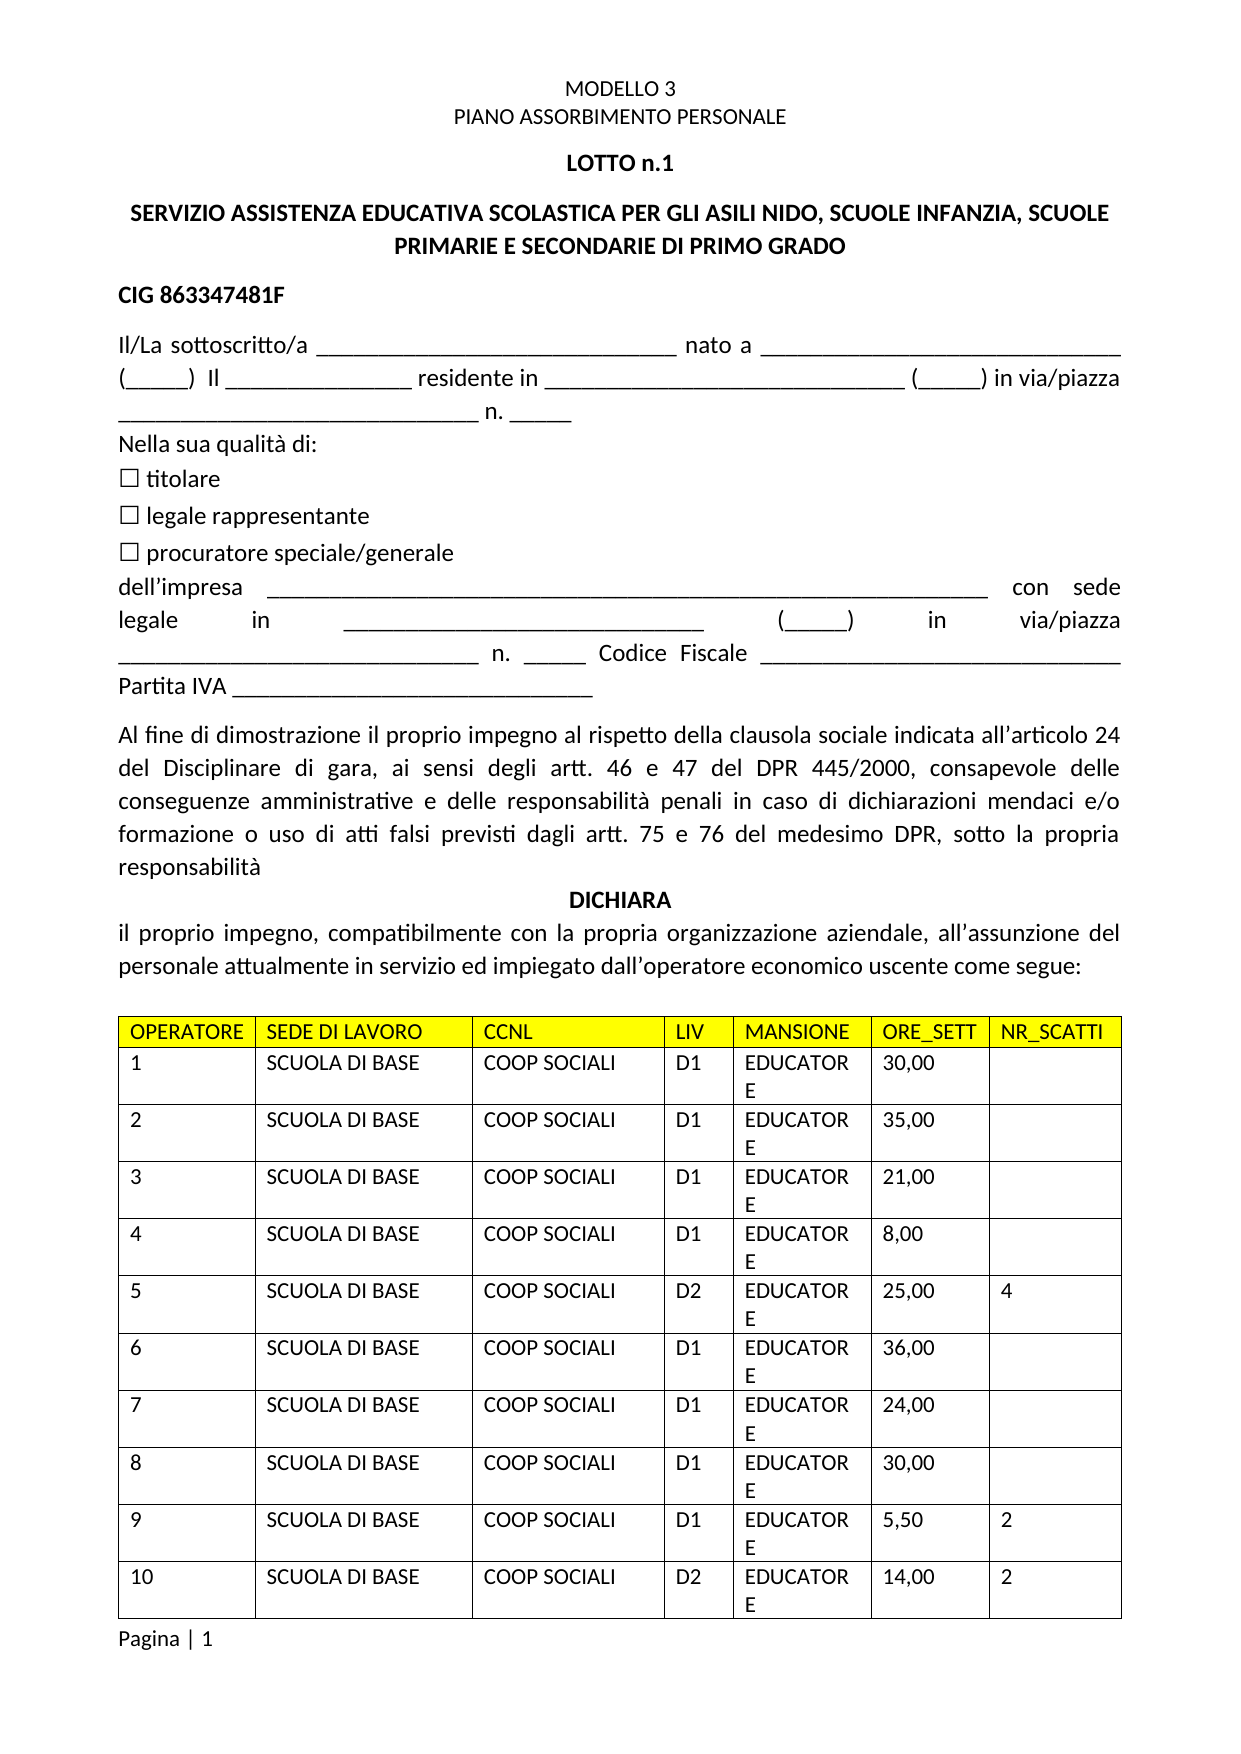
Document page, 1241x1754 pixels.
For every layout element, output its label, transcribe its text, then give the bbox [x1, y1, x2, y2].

table_cell EDUCATORE [734, 1562, 871, 1618]
table_cell 9 [119, 1505, 255, 1561]
text LOTTO n.1 [118, 148, 1122, 178]
table_cell 8,00 [872, 1219, 989, 1275]
text DICHIARA [118, 884, 1122, 915]
text CIG 863347481F [118, 280, 1122, 310]
table_cell EDUCATORE [734, 1105, 871, 1161]
text dell’impresa __________________________________________________________ con sede legale in _____________________________ (_____) in via/piazza _____________________________ n. _____ Codice Fiscale _____________________________ Partita IVA _____________________________ [118, 571, 1122, 701]
table_cell COOP SOCIALI [473, 1219, 664, 1275]
table_cell COOP SOCIALI [473, 1276, 664, 1332]
table_header CCNL [473, 1017, 664, 1047]
table_cell COOP SOCIALI [473, 1105, 664, 1161]
table_cell [990, 1448, 1121, 1504]
table_cell [990, 1219, 1121, 1275]
text il proprio impegno, compatibilmente con la propria organizzazione aziendale, all’assunzione del personale attualmente in servizio ed impiegato dall’operatore economico uscente come segue: [118, 917, 1122, 981]
table_cell SCUOLA DI BASE [256, 1276, 472, 1332]
table_cell 8 [119, 1448, 255, 1504]
table_cell D1 [665, 1048, 733, 1104]
table_cell 4 [990, 1276, 1121, 1332]
table_cell EDUCATORE [734, 1048, 871, 1104]
table_cell COOP SOCIALI [473, 1505, 664, 1561]
table_cell 35,00 [872, 1105, 989, 1161]
table_cell [990, 1048, 1121, 1104]
table_cell COOP SOCIALI [473, 1448, 664, 1504]
table_cell 30,00 [872, 1048, 989, 1104]
table_header ORE_SETT [872, 1017, 989, 1047]
table_cell 25,00 [872, 1276, 989, 1332]
table_cell COOP SOCIALI [473, 1391, 664, 1447]
text SERVIZIO ASSISTENZA EDUCATIVA SCOLASTICA PER GLI ASILI NIDO, SCUOLE INFANZIA, SCUOLE PRIMARIE E SECONDARIE DI PRIMO GRADO [118, 197, 1122, 261]
text legale rappresentante [118, 498, 1122, 532]
table_cell [990, 1391, 1121, 1447]
table_header NR_SCATTI [990, 1017, 1121, 1047]
table_cell 10 [119, 1562, 255, 1618]
table_cell 24,00 [872, 1391, 989, 1447]
table_cell SCUOLA DI BASE [256, 1562, 472, 1618]
table_cell 36,00 [872, 1334, 989, 1389]
table_cell D1 [665, 1334, 733, 1389]
table_cell D1 [665, 1448, 733, 1504]
table_cell SCUOLA DI BASE [256, 1162, 472, 1218]
table_cell SCUOLA DI BASE [256, 1048, 472, 1104]
text titolare [118, 461, 1122, 495]
table_header OPERATORE [119, 1017, 255, 1047]
table_cell SCUOLA DI BASE [256, 1219, 472, 1275]
table_cell 6 [119, 1334, 255, 1389]
table_cell 21,00 [872, 1162, 989, 1218]
table_cell 14,00 [872, 1562, 989, 1618]
table_cell 2 [119, 1105, 255, 1161]
table_cell D1 [665, 1105, 733, 1161]
table_cell SCUOLA DI BASE [256, 1448, 472, 1504]
table_cell 4 [119, 1219, 255, 1275]
text Al fine di dimostrazione il proprio impegno al rispetto della clausola sociale indicata all’articolo 24 del Disciplinare di gara, ai sensi degli artt. 46 e 47 del DPR 445/2000, consapevole delle conseguenze amministrative e delle responsabilità penali in caso di dichiarazioni mendaci e/o formazione o uso di atti falsi previsti dagli artt. 75 e 76 del medesimo DPR, sotto la propria responsabilità [118, 719, 1122, 882]
table_cell EDUCATORE [734, 1219, 871, 1275]
text Il/La sottoscritto/a _____________________________ nato a _____________________________ (_____) Il _______________ residente in _____________________________ (_____) in via/piazza _____________________________ n. _____ [118, 329, 1122, 426]
table_cell SCUOLA DI BASE [256, 1391, 472, 1447]
table_cell 1 [119, 1048, 255, 1104]
table_cell EDUCATORE [734, 1276, 871, 1332]
table_cell D2 [665, 1562, 733, 1618]
table_header SEDE DI LAVORO [256, 1017, 472, 1047]
table_cell 5 [119, 1276, 255, 1332]
table_cell COOP SOCIALI [473, 1162, 664, 1218]
table_header MANSIONE [734, 1017, 871, 1047]
table_cell EDUCATORE [734, 1334, 871, 1389]
table_cell D1 [665, 1162, 733, 1218]
table_header LIV [665, 1017, 733, 1047]
table_cell D1 [665, 1391, 733, 1447]
text procuratore speciale/generale [118, 534, 1122, 568]
table_cell [990, 1334, 1121, 1389]
table_cell 3 [119, 1162, 255, 1218]
table_cell COOP SOCIALI [473, 1334, 664, 1389]
table_cell D1 [665, 1505, 733, 1561]
table_cell EDUCATORE [734, 1448, 871, 1504]
table_cell EDUCATORE [734, 1505, 871, 1561]
table_cell 2 [990, 1505, 1121, 1561]
table_cell 2 [990, 1562, 1121, 1618]
table_cell SCUOLA DI BASE [256, 1105, 472, 1161]
text Nella sua qualità di: [118, 428, 1122, 458]
table_cell D2 [665, 1276, 733, 1332]
table_cell [990, 1105, 1121, 1161]
table_cell SCUOLA DI BASE [256, 1334, 472, 1389]
table_cell EDUCATORE [734, 1391, 871, 1447]
table_cell 30,00 [872, 1448, 989, 1504]
table_cell SCUOLA DI BASE [256, 1505, 472, 1561]
table_cell 5,50 [872, 1505, 989, 1561]
table_cell EDUCATORE [734, 1162, 871, 1218]
table_cell D1 [665, 1219, 733, 1275]
table_cell COOP SOCIALI [473, 1562, 664, 1618]
table_cell 7 [119, 1391, 255, 1447]
table_cell COOP SOCIALI [473, 1048, 664, 1104]
table_cell [990, 1162, 1121, 1218]
